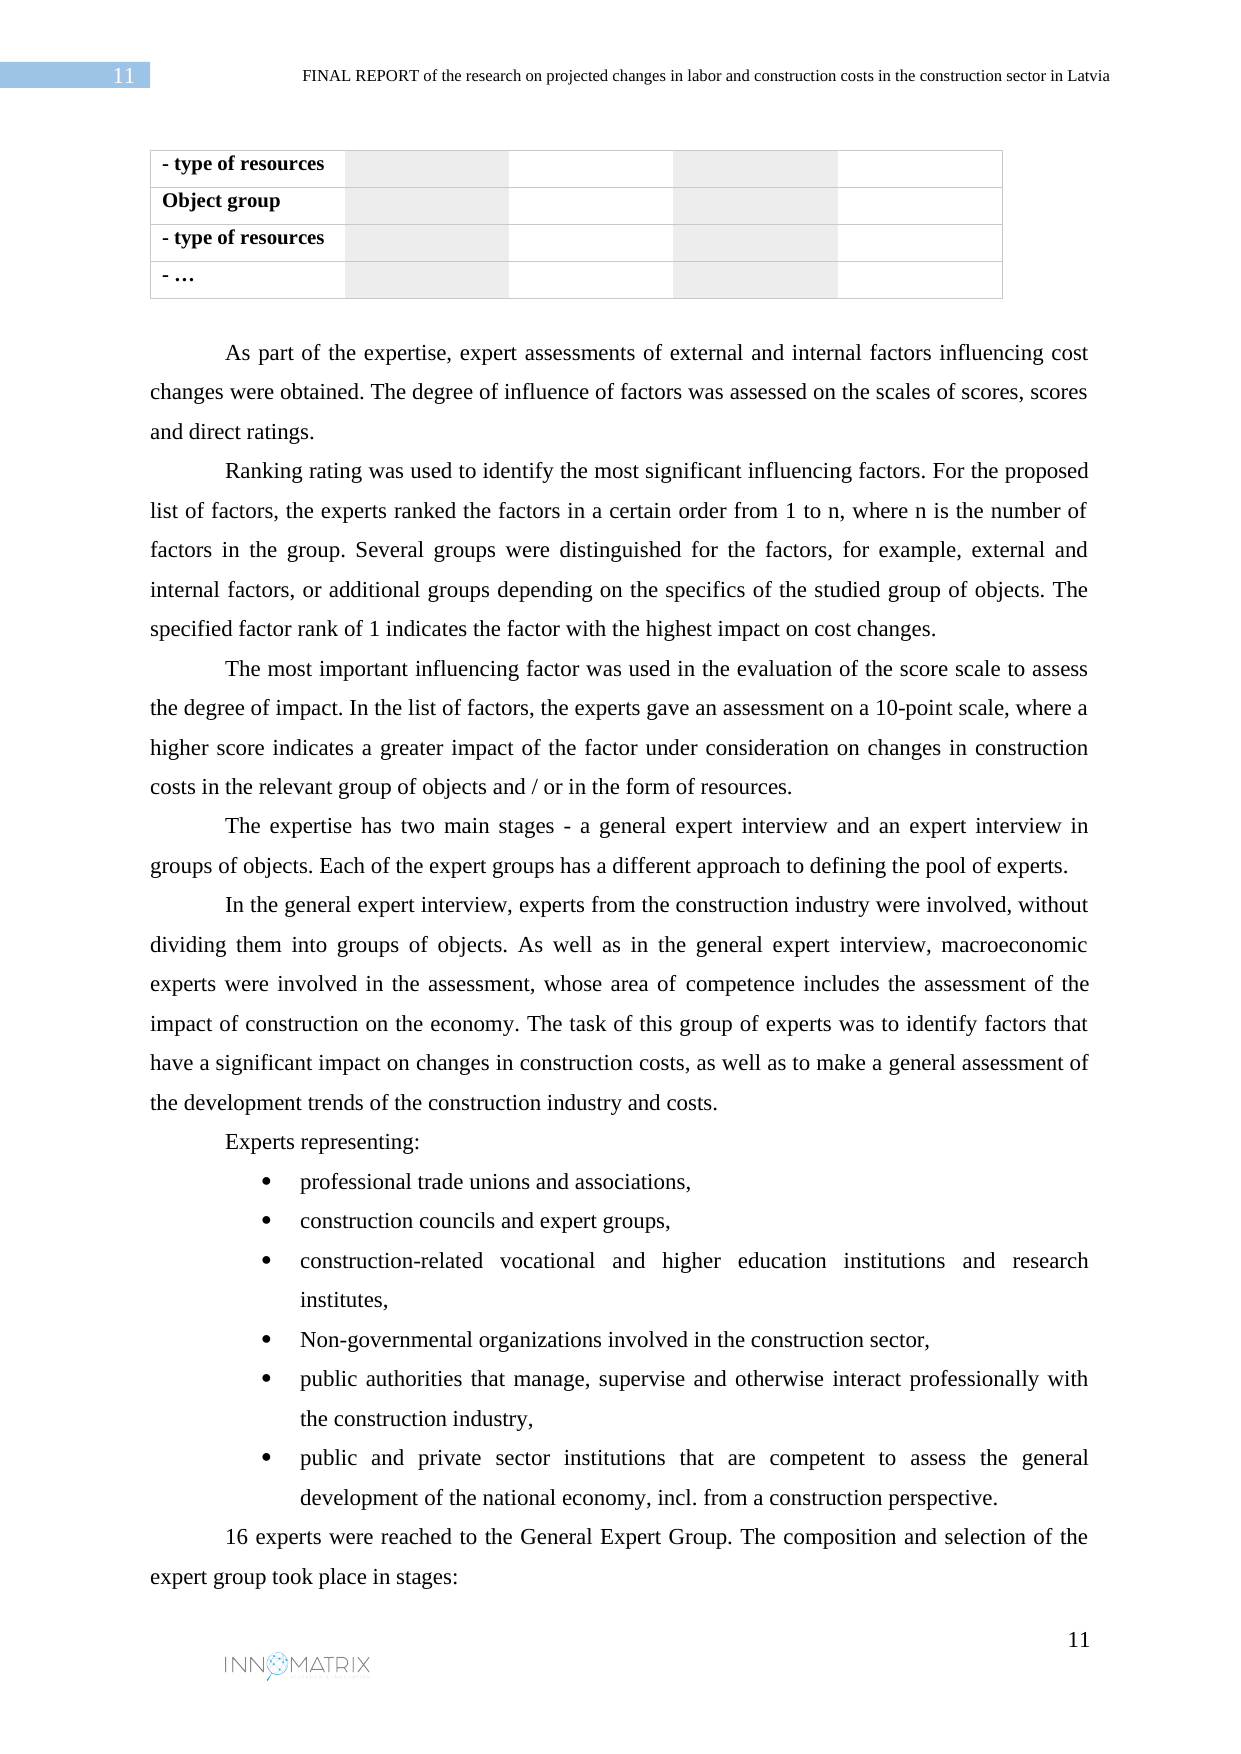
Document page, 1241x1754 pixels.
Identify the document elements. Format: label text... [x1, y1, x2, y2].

text In the general expert interview, experts from the construction industry were involved, without dividing them into groups of objects. As well as in the general expert interview, macroeconomic experts were involved in the assessment, whose area of ​​competence includes the assessment of the impact of construction on the economy. The task of this group of experts was to identify factors that have a significant impact on changes in construction costs, as well as to make a general assessment of the development trends of the construction industry and costs. [150, 892, 1090, 1115]
table_cell [838, 188, 1002, 224]
table_cell [509, 151, 673, 187]
text The expertise has two main stages - a general expert interview and an expert interview in groups of objects. Each of the expert groups has a different approach to defining the pool of experts. [150, 813, 1090, 878]
table_cell [509, 262, 673, 298]
table_cell - type of resources [151, 225, 344, 261]
table_cell [673, 262, 838, 298]
text Ranking rating was used to identify the most significant influencing factors. For the proposed list of factors, the experts ranked the factors in a certain order from 1 to n, where n is the number of factors in the group. Several groups were distinguished for the factors, for example, external and internal factors, or additional groups depending on the specifics of the studied group of objects. The specified factor rank of 1 indicates the factor with the highest impact on cost changes. [150, 457, 1090, 642]
list public and private sector institutions that are competent to assess the general development of the national economy, incl. from a construction perspective. [262, 1444, 1090, 1510]
table_cell [838, 151, 1002, 187]
text The most important influencing factor was used in the evaluation of the score scale to assess the degree of impact. In the list of factors, the experts gave an assessment on a 10-point scale, where a higher score indicates a greater impact of the factor under consideration on changes in construction costs in the relevant group of objects and / or in the form of resources. [150, 655, 1090, 799]
list Non-governmental organizations involved in the construction sector, [262, 1326, 1090, 1352]
picture [225, 1652, 370, 1681]
table_cell [673, 225, 838, 261]
table_cell [509, 225, 673, 261]
table_cell - type of resources [151, 151, 344, 187]
table_cell Object group [151, 188, 344, 224]
list construction-related vocational and higher education institutions and research institutes, [262, 1247, 1090, 1313]
list construction councils and expert groups, [262, 1207, 1090, 1234]
table_cell [345, 188, 509, 224]
table_cell [345, 262, 509, 298]
table_cell [345, 225, 509, 261]
list professional trade unions and associations, [262, 1168, 1090, 1194]
table_cell [838, 262, 1002, 298]
text Experts representing: [150, 1128, 1090, 1155]
list public authorities that manage, supervise and otherwise interact professionally with the construction industry, [262, 1365, 1090, 1431]
table_cell [838, 225, 1002, 261]
table_cell - … [151, 262, 344, 298]
table_cell [673, 188, 838, 224]
table_cell [509, 188, 673, 224]
text 16 experts were reached to the General Expert Group. The composition and selection of the expert group took place in stages: [150, 1523, 1090, 1589]
table_cell [673, 151, 838, 187]
text As part of the expertise, expert assessments of external and internal factors influencing cost changes were obtained. The degree of influence of factors was assessed on the scales of scores, scores and direct ratings. [150, 339, 1090, 444]
table_cell [345, 151, 509, 187]
